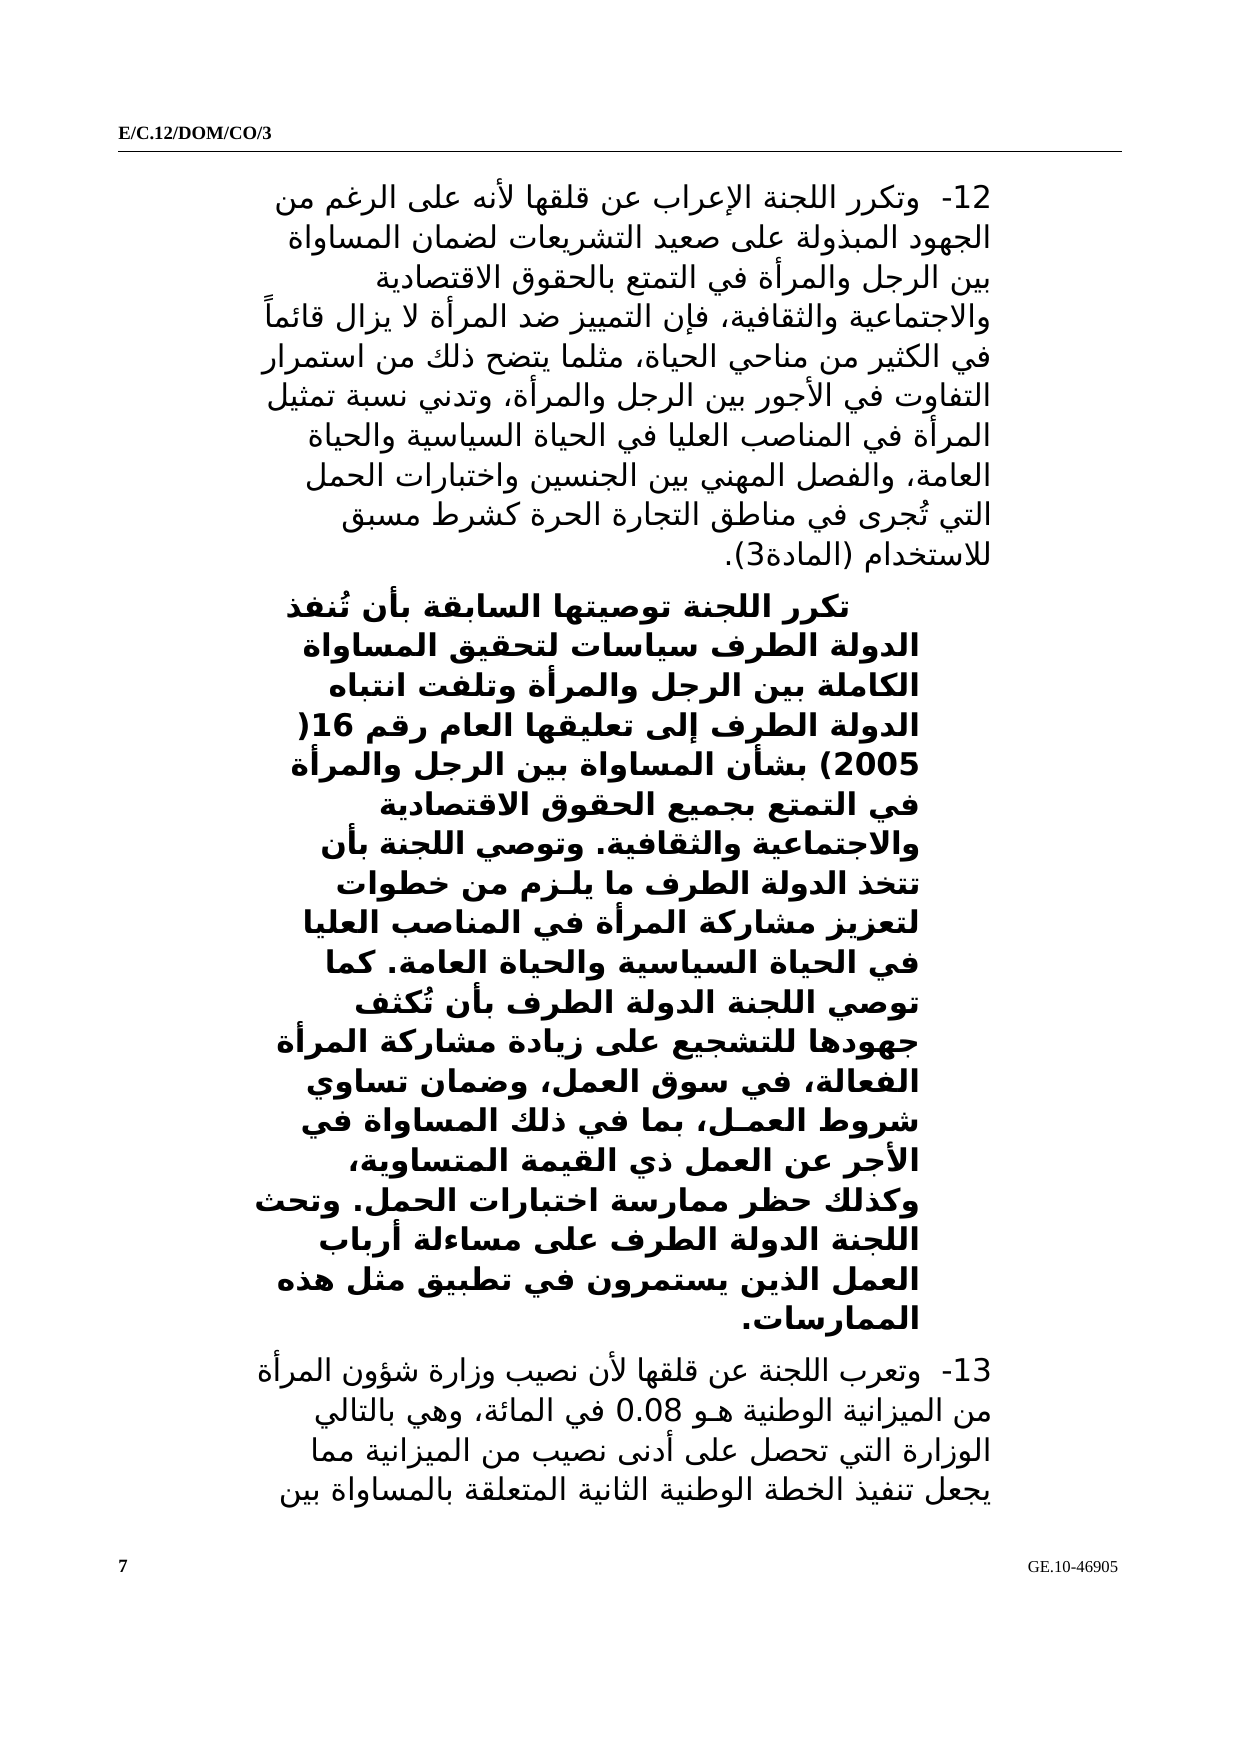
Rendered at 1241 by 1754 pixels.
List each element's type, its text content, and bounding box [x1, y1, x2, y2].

text 12- وتكرر اللجنة الإعراب عن قلقها لأنه على الرغم من الجهود المبذولة على صعيد التشريعات لضمان المساواة بين الرجل والمرأة في التمتع بالحقوق الاقتصادية والاجتماعية والثقافية، فإن التمييز ضد المرأة لا يزال قائماً في الكثير من مناحي الحياة، مثلما يتضح ذلك من استمرار التفاوت في الأجور بين الرجل والمرأة، وتدني نسبة تمثيل المرأة في المناصب العليا في الحياة السياسية والحياة العامة، والفصل المهني بين الجنسين واختبارات الحمل التي تُجرى في مناطق التجارة الحرة كشرط مسبق للاستخدام (المادة3). [248, 177, 992, 573]
text تكرر اللجنة توصيتها السابقة بأن تُنفذ الدولة الطرف سياسات لتحقيق المساواة الكاملة بين الرجل والمرأة وتلفت انتباه الدولة الطرف إلى تعليقها العام رقم 16(2005) بشأن المساواة بين الرجل والمرأة في التمتع بجميع الحقوق الاقتصادية والاجتماعية والثقافية. وتوصي اللجنة بأن تتخذ الدولة الطرف ما يلـزم من خطوات لتعزيز مشاركة المرأة في المناصب العليا في الحياة السياسية والحياة العامة. كما توصي اللجنة الدولة الطرف بأن تُكثف جهودها للتشجيع على زيادة مشاركة المرأة الفعالة، في سوق العمل، وضمان تساوي شروط العمـل، بما في ذلك المساواة في الأجر عن العمل ذي القيمة المتساوية، وكذلك حظر ممارسة اختبارات الحمل. وتحث اللجنة الدولة الطرف على مساءلة أرباب العمل الذين يستمرون في تطبيق مثل هذه الممارسات. [248, 586, 920, 1338]
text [248, 1350, 992, 1508]
